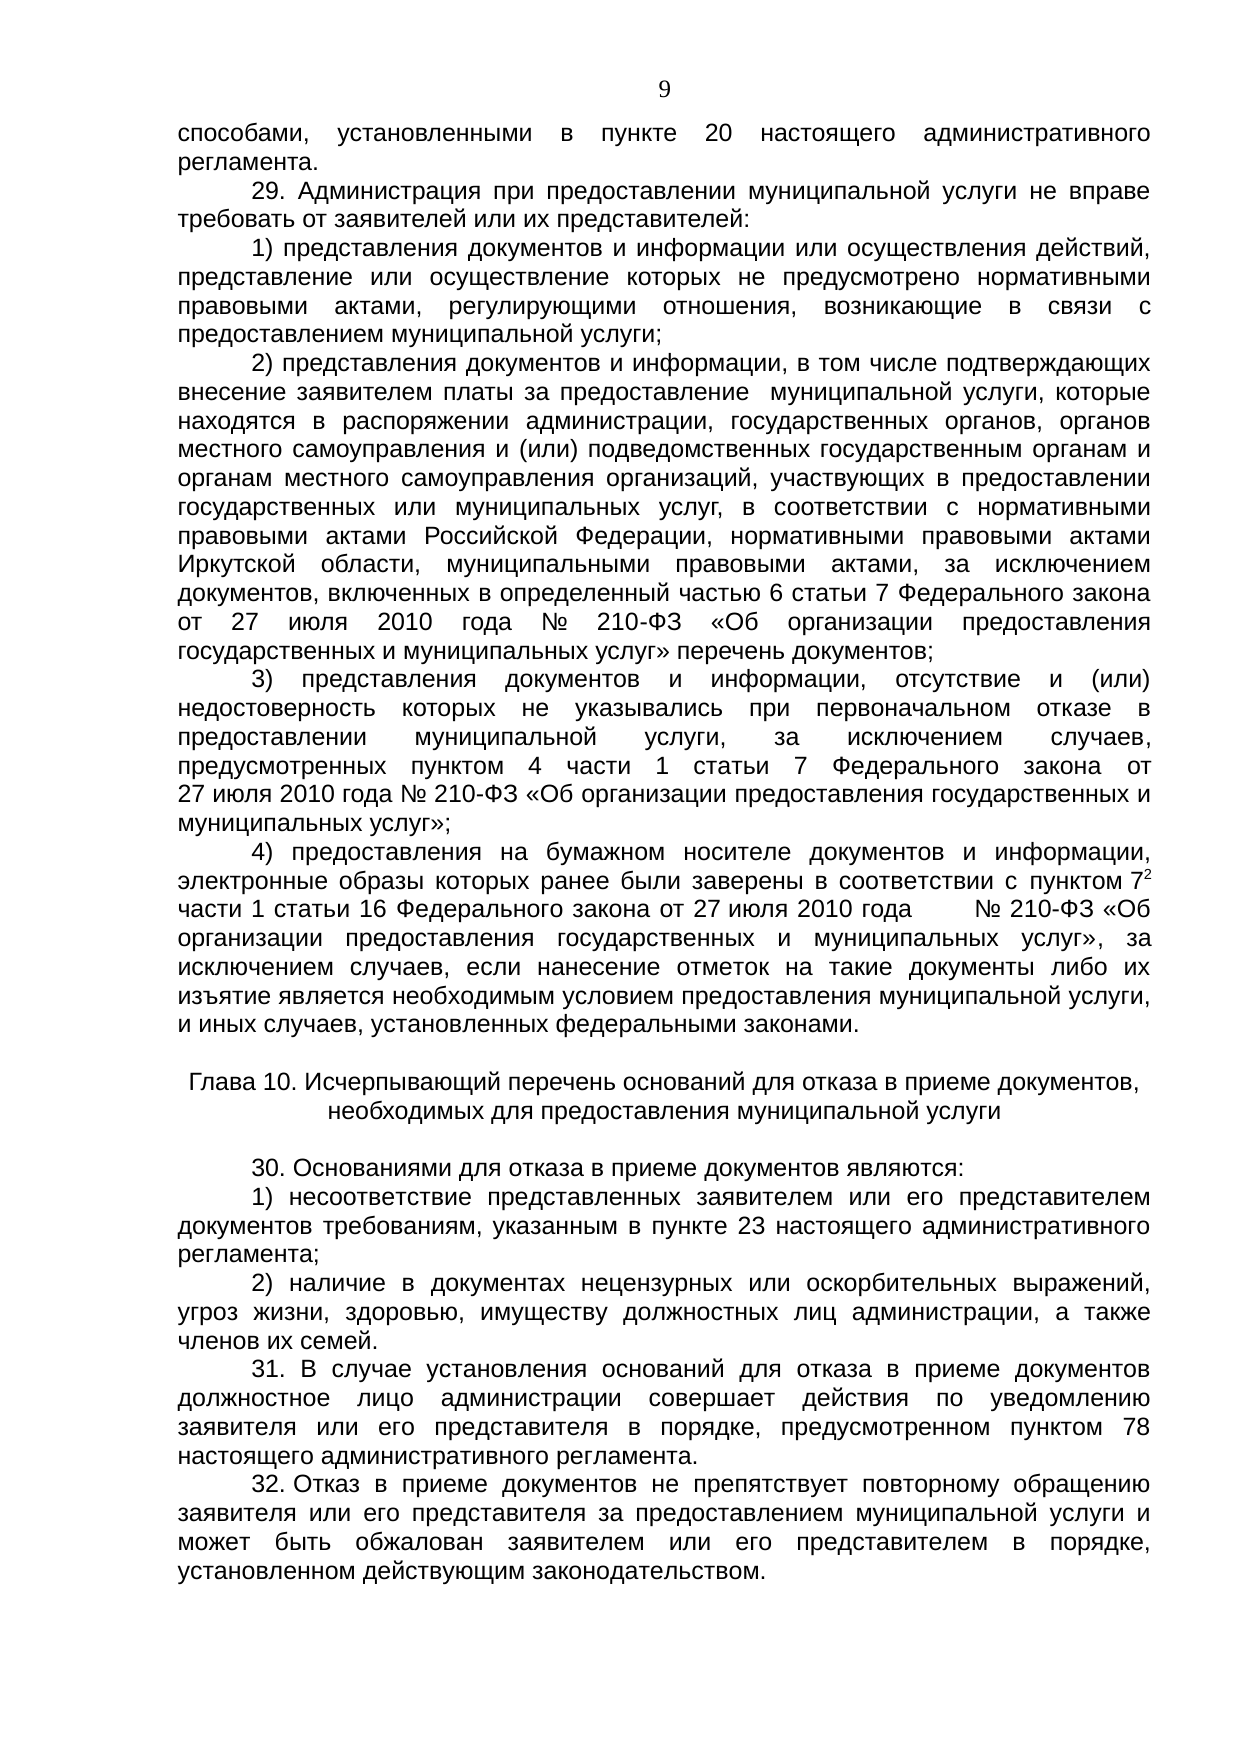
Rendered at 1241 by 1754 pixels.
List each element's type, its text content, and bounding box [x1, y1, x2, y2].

text 31. В случае установления оснований для отказа в приеме документов должностное лицо администрации совершает действия по уведомлению заявителя или его представителя в порядке, предусмотренном пунктом 78 настоящего административного регламента. [177, 1354, 1152, 1469]
text 30. Основаниями для отказа в приеме документов являются: [177, 1153, 1152, 1182]
text 3) представления документов и информации, отсутствие и (или) недостоверность которых не указывались при первоначальном отказе в предоставлении муниципальной услуги, за исключением случаев, предусмотренных пунктом 4 части 1 статьи 7 Федерального закона от 27 июля 2010 года № 210-ФЗ «Об организации предоставления государственных и муниципальных услуг»; [177, 664, 1152, 837]
text Глава 10. Исчерпывающий перечень оснований для отказа в приеме документов, необходимых для предоставления муниципальной услуги [177, 1067, 1152, 1124]
text 1) несоответствие представленных заявителем или его представителем документов требованиям, указанным в пункте 23 настоящего административного регламента; [177, 1182, 1152, 1268]
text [177, 118, 1152, 176]
text 32. Отказ в приеме документов не препятствует повторному обращению заявителя или его представителя за предоставлением муниципальной услуги и может быть обжалован заявителем или его представителем в порядке, установленном действующим законодательством. [177, 1469, 1152, 1584]
text 4) предоставления на бумажном носителе документов и информации, электронные образы которых ранее были заверены в соответствии с пунктом 72 части 1 статьи 16 Федерального закона от 27 июля 2010 года № 210-ФЗ «Об организации предоставления государственных и муниципальных услуг», за исключением случаев, если нанесение отметок на такие документы либо их изъятие является необходимым условием предоставления муниципальной услуги, и иных случаев, установленных федеральными законами. [177, 837, 1152, 1038]
text 29. Администрация при предоставлении муниципальной услуги не вправе требовать от заявителей или их представителей: [177, 176, 1152, 233]
text 1) представления документов и информации или осуществления действий, представление или осуществление которых не предусмотрено нормативными правовыми актами, регулирующими отношения, возникающие в связи с предоставлением муниципальной услуги; [177, 233, 1152, 348]
text 2) представления документов и информации, в том числе подтверждающих внесение заявителем платы за предоставление муниципальной услуги, которые находятся в распоряжении администрации, государственных органов, органов местного самоуправления и (или) подведомственных государственным органам и органам местного самоуправления организаций, участвующих в предоставлении государственных или муниципальных услуг, в соответствии с нормативными правовыми актами Российской Федерации, нормативными правовыми актами Иркутской области, муниципальными правовыми актами, за исключением документов, включенных в определенный частью 6 статьи 7 Федерального закона от 27 июля 2010 года № 210-ФЗ «Об организации предоставления государственных и муниципальных услуг» перечень документов; [177, 348, 1152, 664]
text 2) наличие в документах нецензурных или оскорбительных выражений, угроз жизни, здоровью, имуществу должностных лиц администрации, а также членов их семей. [177, 1268, 1152, 1354]
